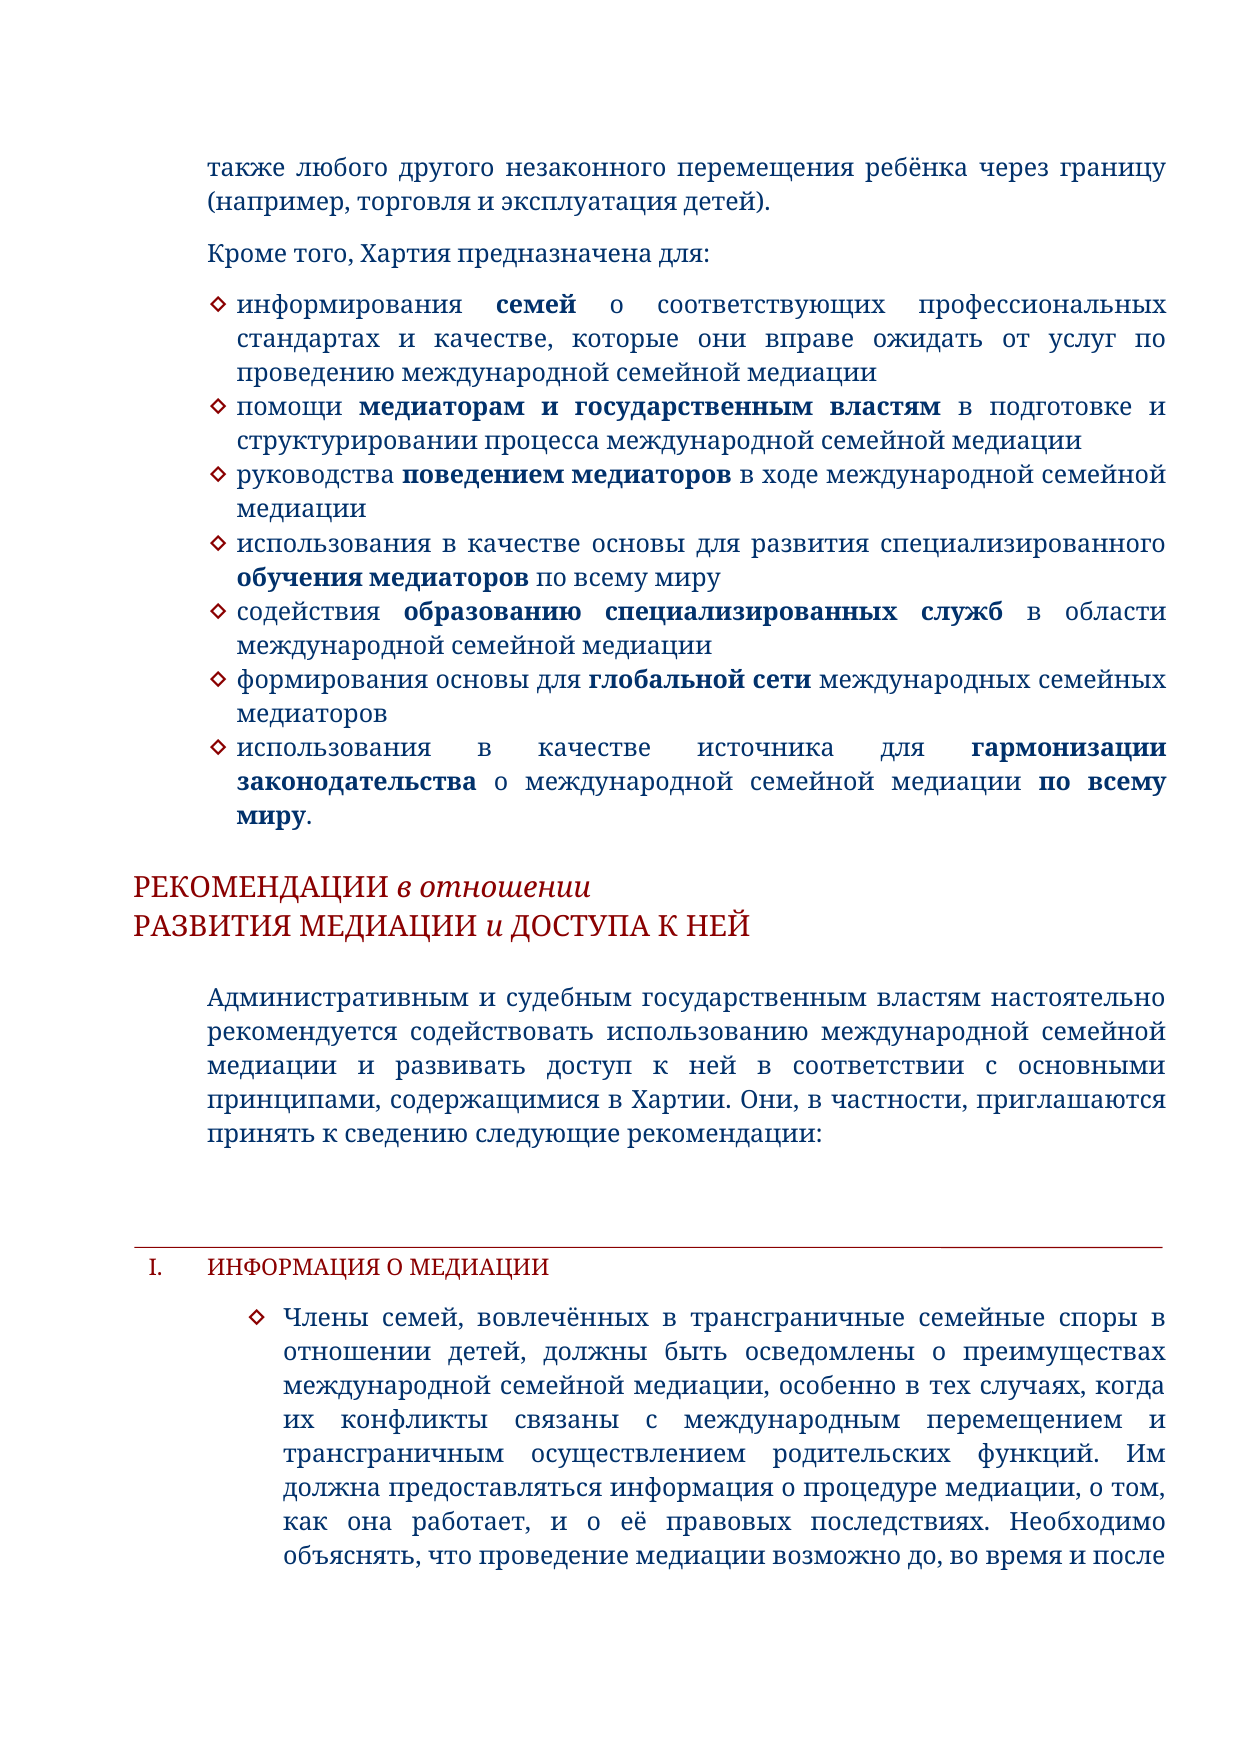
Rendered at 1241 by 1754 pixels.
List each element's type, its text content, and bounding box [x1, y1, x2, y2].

list формирования основы для глобальной сети международных семейных медиаторов [207, 661, 1167, 729]
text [207, 150, 1167, 218]
list использования в качестве основы для развития специализированного обучения медиаторов по всему миру [207, 525, 1167, 593]
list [245, 1299, 1167, 1572]
text Кроме того, Хартия предназначена для: [207, 235, 1167, 269]
list ИНФОРМАЦИЯ О МЕДИАЦИИ [162, 1218, 1167, 1282]
text РАЗВИТИЯ МЕДИАЦИИ и ДОСТУПА К НЕЙ [133, 906, 1167, 945]
list помощи медиаторам и государственным властям в подготовке и структурировании процесса международной семейной медиации [207, 389, 1167, 457]
text Административным и судебным государственным властям настоятельно рекомендуется содействовать использованию международной семейной медиации и развивать доступ к ней в соответствии с основными принципами, содержащимися в Хартии. Они, в частности, приглашаются принять к сведению следующие рекомендации: [207, 979, 1167, 1149]
list руководства поведением медиаторов в ходе международной семейной медиации [207, 457, 1167, 525]
list использования в качестве источника для гармонизации законодательства о международной семейной медиации по всему миру. [207, 729, 1167, 832]
text РЕКОМЕНДАЦИИ в отношении [133, 866, 1167, 906]
list информирования семей о соответствующих профессиональных стандартах и качестве, которые они вправе ожидать от услуг по проведению международной семейной медиации [207, 287, 1167, 389]
list содействия образованию специализированных служб в области международной семейной медиации [207, 593, 1167, 661]
